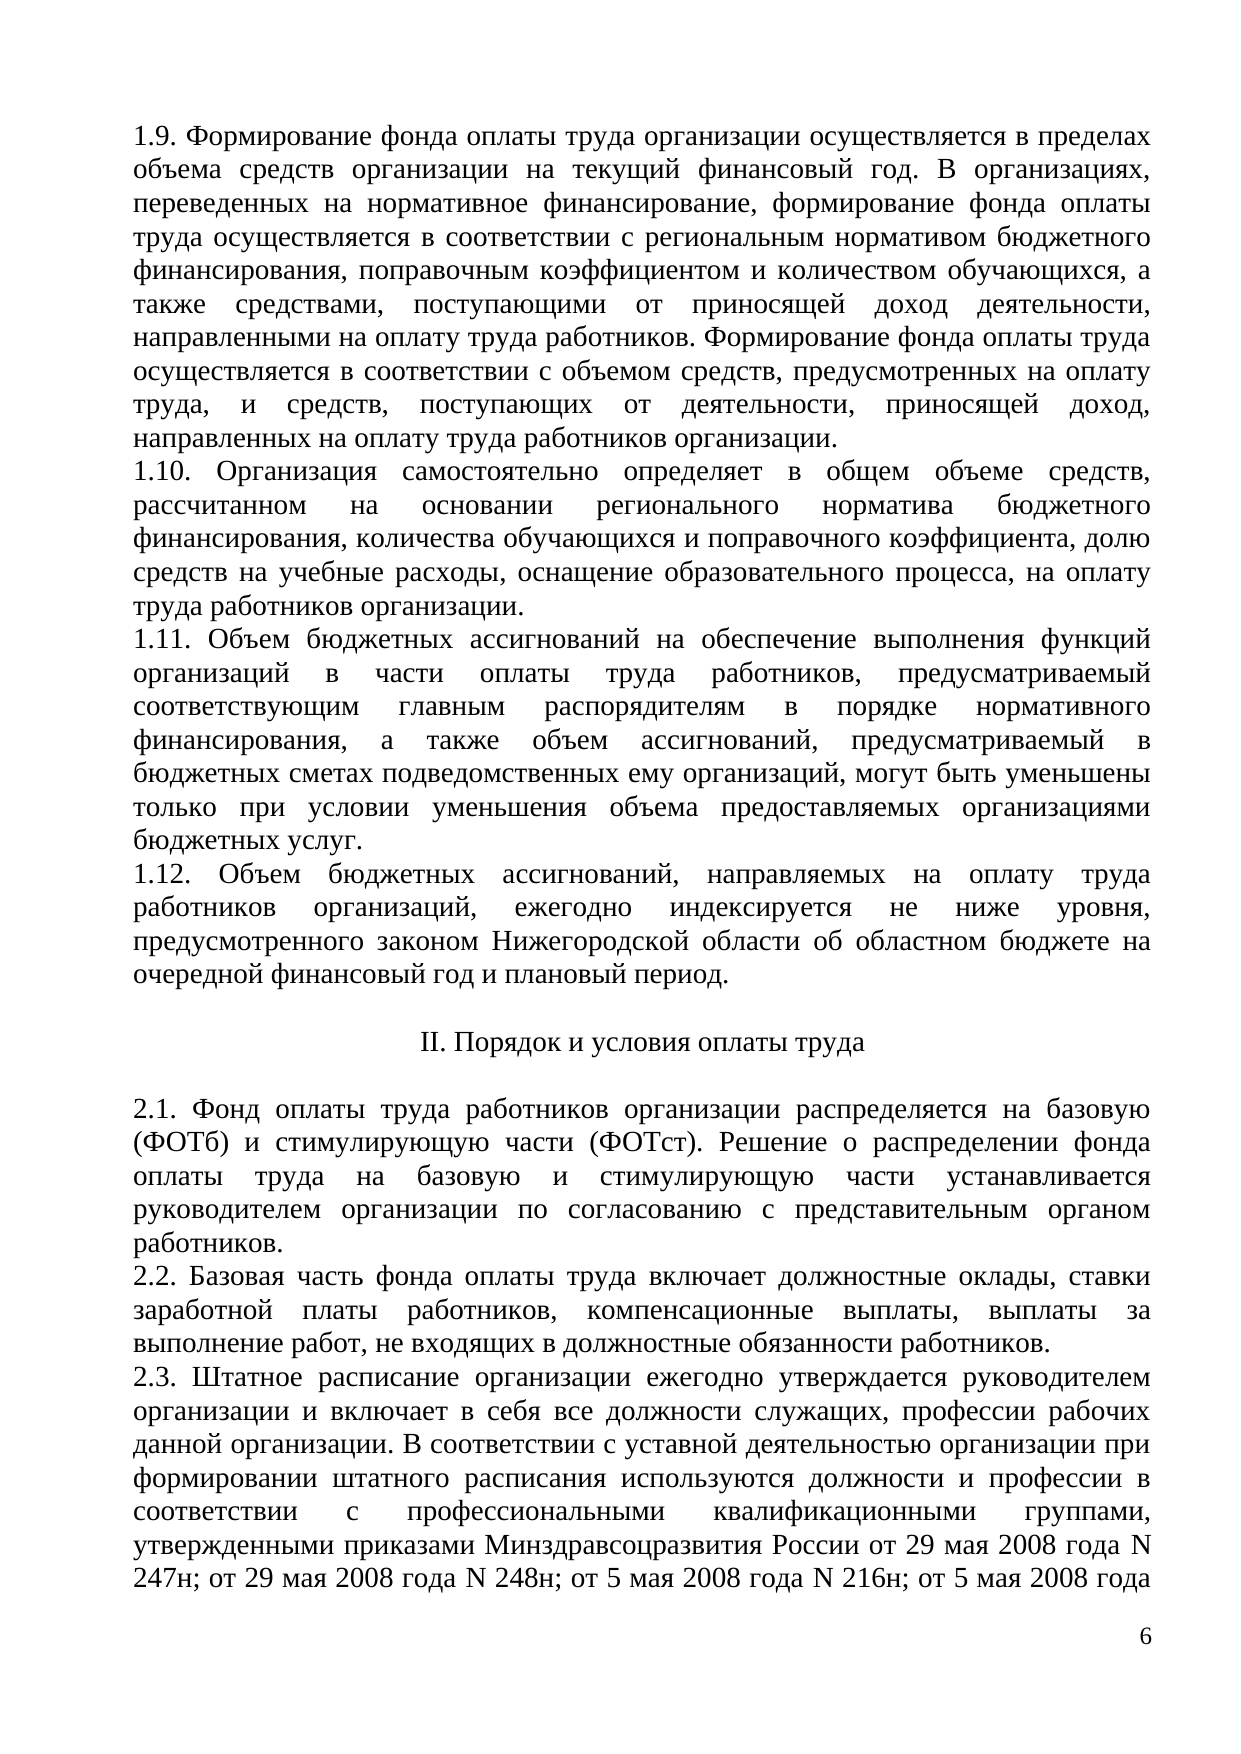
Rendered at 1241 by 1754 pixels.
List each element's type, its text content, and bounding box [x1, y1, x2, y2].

text 1.9. Формирование фонда оплаты труда организации осуществляется в пределах объема средств организации на текущий финансовый год. В организациях, переведенных на нормативное финансирование, формирование фонда оплаты труда осуществляется в соответствии с региональным нормативом бюджетного финансирования, поправочным коэффициентом и количеством обучающихся, а также средствами, поступающими от приносящей доход деятельности, направленными на оплату труда работников. Формирование фонда оплаты труда осуществляется в соответствии с объемом средств, предусмотренных на оплату труда, и средств, поступающих от деятельности, приносящей доход, направленных на оплату труда работников организации. [133, 118, 1152, 453]
text 1.12. Объем бюджетных ассигнований, направляемых на оплату труда работников организаций, ежегодно индексируется не ниже уровня, предусмотренного законом Нижегородской области об областном бюджете на очередной финансовый год и плановый период. [133, 856, 1152, 990]
text II. Порядок и условия оплаты труда [133, 1024, 1152, 1057]
text 1.10. Организация самостоятельно определяет в общем объеме средств, рассчитанном на основании регионального норматива бюджетного финансирования, количества обучающихся и поправочного коэффициента, долю средств на учебные расходы, оснащение образовательного процесса, на оплату труда работников организации. [133, 453, 1152, 621]
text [133, 1359, 1152, 1594]
text 2.2. Базовая часть фонда оплаты труда включает должностные оклады, ставки заработной платы работников, компенсационные выплаты, выплаты за выполнение работ, не входящих в должностные обязанности работников. [133, 1258, 1152, 1359]
text 2.1. Фонд оплаты труда работников организации распределяется на базовую (ФОТб) и стимулирующую части (ФОТст). Решение о распределении фонда оплаты труда на базовую и стимулирующую части устанавливается руководителем организации по согласованию с представительным органом работников. [133, 1091, 1152, 1258]
text 1.11. Объем бюджетных ассигнований на обеспечение выполнения функций организаций в части оплаты труда работников, предусматриваемый соответствующим главным распорядителям в порядке нормативного финансирования, а также объем ассигнований, предусматриваемый в бюджетных сметах подведомственных ему организаций, могут быть уменьшены только при условии уменьшения объема предоставляемых организациями бюджетных услуг. [133, 621, 1152, 856]
